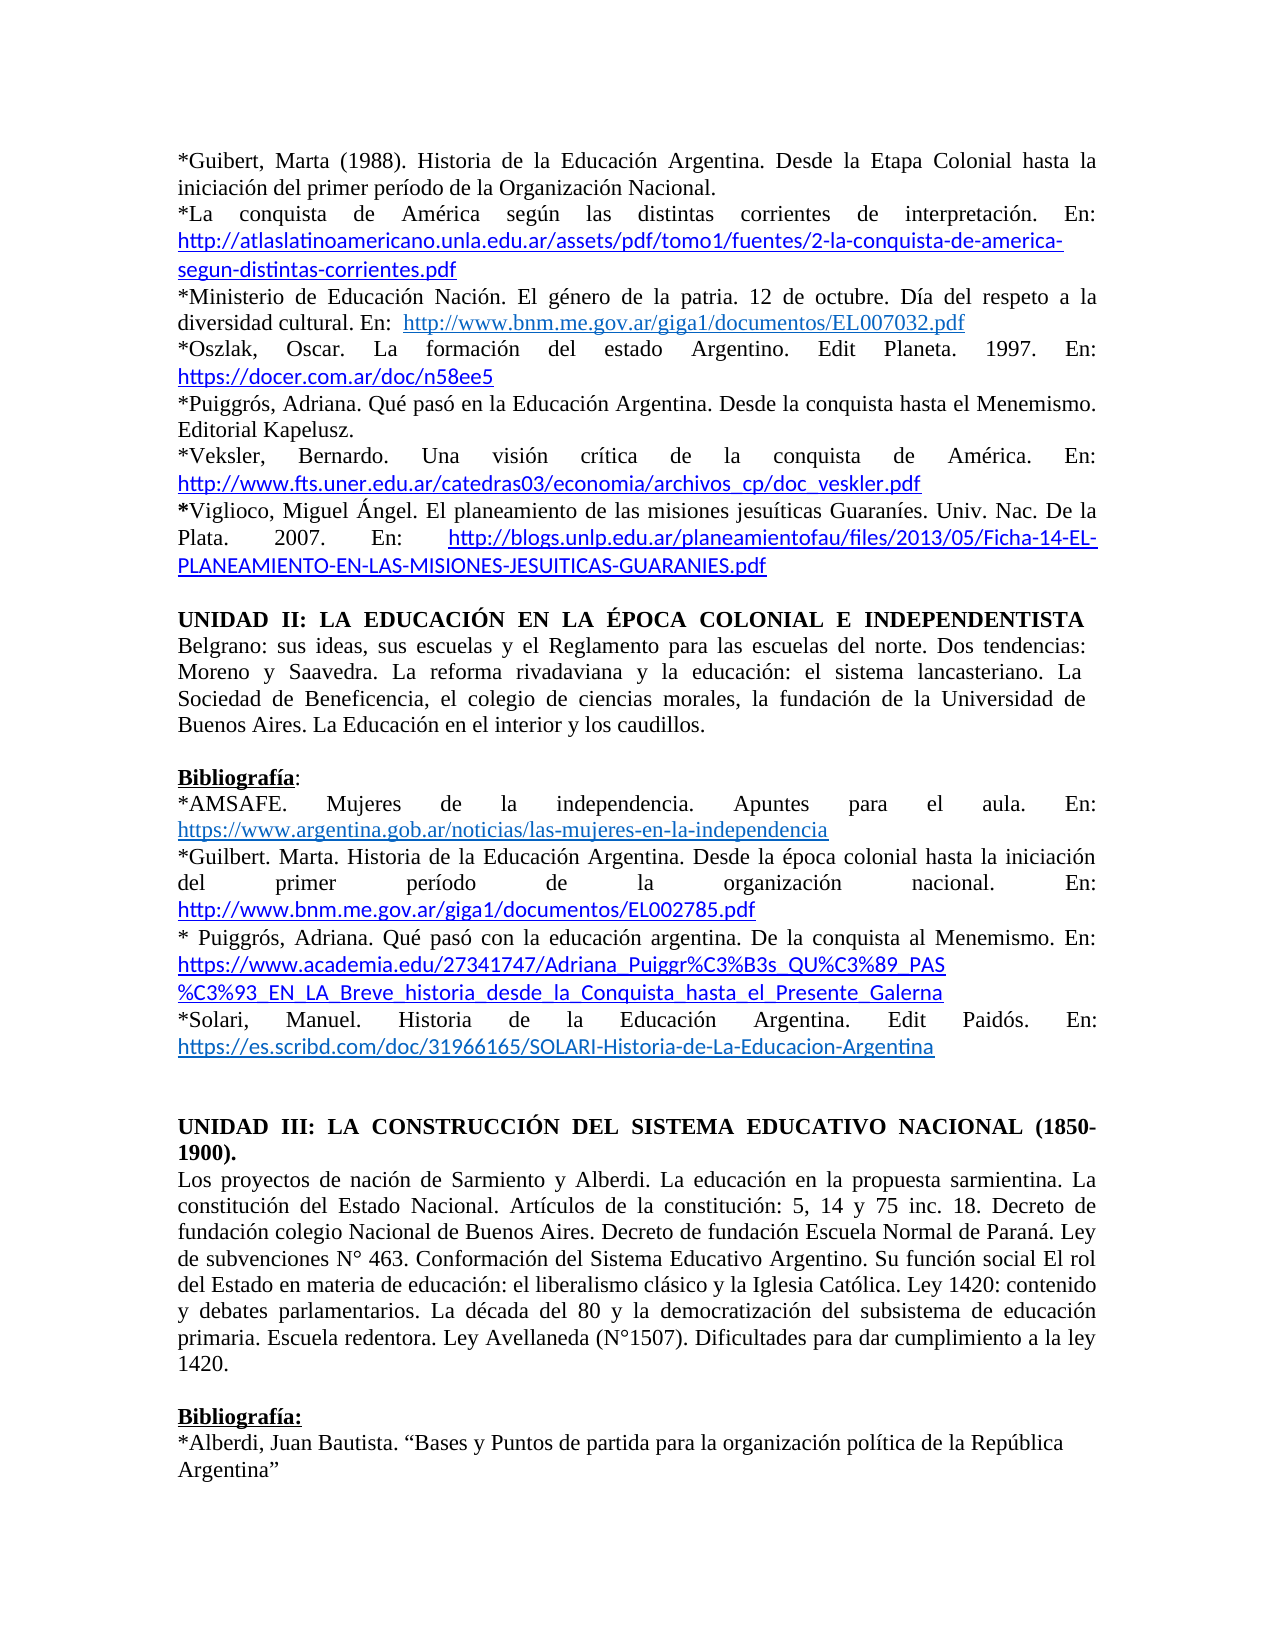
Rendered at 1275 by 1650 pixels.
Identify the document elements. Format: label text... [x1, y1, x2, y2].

text Bibliografía: [177, 1403, 1098, 1429]
text *Puiggrós, Adriana. Qué pasó en la Educación Argentina. Desde la conquista hasta el Menemismo. Editorial Kapelusz. [177, 390, 1098, 442]
text UNIDAD III: LA CONSTRUCCIÓN DEL SISTEMA EDUCATIVO NACIONAL (1850-1900). Los proyectos de nación de Sarmiento y Alberdi. La educación en la propuesta sarmientina. La constitución del Estado Nacional. Artículos de la constitución: 5, 14 y 75 inc. 18. Decreto de fundación colegio Nacional de Buenos Aires. Decreto de fundación Escuela Normal de Paraná. Ley de subvenciones N° 463. Conformación del Sistema Educativo Argentino. Su función social El rol del Estado en materia de educación: el liberalismo clásico y Ley 1420: contenido y debates parlamentarios. La década del 80 y la democratización del subsistema de educación primaria. Escuela redentora. Ley Avellaneda (N°1507). Dificultades para dar cumplimiento a la ley 1420. [177, 1113, 1098, 1377]
text *Viglioco, Miguel Ángel. El planeamiento de las misiones jesuíticas Guaraníes. Univ. Nac. De la Plata. 2007. En: http://blogs.unlp.edu.ar/planeamientofau/files/2013/05/Ficha-14-EL-PLANEAMIENTO-EN-LAS-MISIONES-JESUITICAS-GUARANIES.pdf [177, 497, 1098, 579]
text *AMSAFE. Mujeres de la independencia. Apuntes para el aula. En: https://www.argentina.gob.ar/noticias/las-mujeres-en-la-independencia [177, 790, 1098, 843]
text *Guibert, Marta (1988). Historia de la Educación Argentina. Desde la Etapa Colonial hasta la iniciación del primer período de la Organización Nacional. [177, 148, 1098, 200]
text *Oszlak, Oscar. La formación del estado Argentino. Edit Planeta. 1997. En: https://docer.com.ar/doc/n58ee5 [177, 335, 1098, 390]
text *Alberdi, Juan Bautista. “Bases y Puntos de partida para la organización política de la República Argentina” [177, 1429, 1098, 1482]
text *La conquista de América según las distintas corrientes de interpretación. En: http://atlaslatinoamericano.unla.edu.ar/assets/pdf/tomo1/fuentes/2-la-conquista-de-america-segun-distintas-corrientes.pdf [177, 200, 1098, 283]
text *Ministerio de Educación Nación. El género de la patria. 12 de octubre. Día del respeto a la diversidad cultural. En: http://www.bnm.me.gov.ar/giga1/documentos/EL007032.pdf [177, 283, 1098, 335]
text Bibliografía: [177, 764, 1098, 790]
text UNIDAD II: LA EDUCACIÓN EN LA ÉPOCA COLONIAL E INDEPENDENTISTA Belgrano: sus ideas, sus escuelas y el Reglamento para las escuelas del norte. Dos tendencias: Moreno y Saavedra. La reforma rivadaviana y la educación: el sistema lancasteriano. de Beneficencia, el colegio de ciencias morales, la fundación de de Buenos Aires. en el interior y los caudillos. [177, 606, 1098, 737]
text *Guilbert. Marta. Historia de la Educación Argentina. Desde la época colonial hasta la iniciación del primer período de la organización nacional. En: http://www.bnm.me.gov.ar/giga1/documentos/EL002785.pdf [177, 843, 1098, 923]
text *Solari, Manuel. Historia de la Educación Argentina. Edit Paidós. En: https://es.scribd.com/doc/31966165/SOLARI-Historia-de-La-Educacion-Argentina [177, 1006, 1098, 1060]
text * Puiggrós, Adriana. Qué pasó con la educación argentina. De la conquista al Menemismo. En: https://www.academia.edu/27341747/Adriana_Puiggr%C3%B3s_QU%C3%89_PAS%C3%93_EN_LA_Breve_historia_desde_la_Conquista_hasta_el_Presente_Galerna [177, 923, 1098, 1006]
text *Veksler, Bernardo. Una visión crítica de la conquista de América. En: http://www.fts.uner.edu.ar/catedras03/economia/archivos_cp/doc_veskler.pdf [177, 442, 1098, 497]
